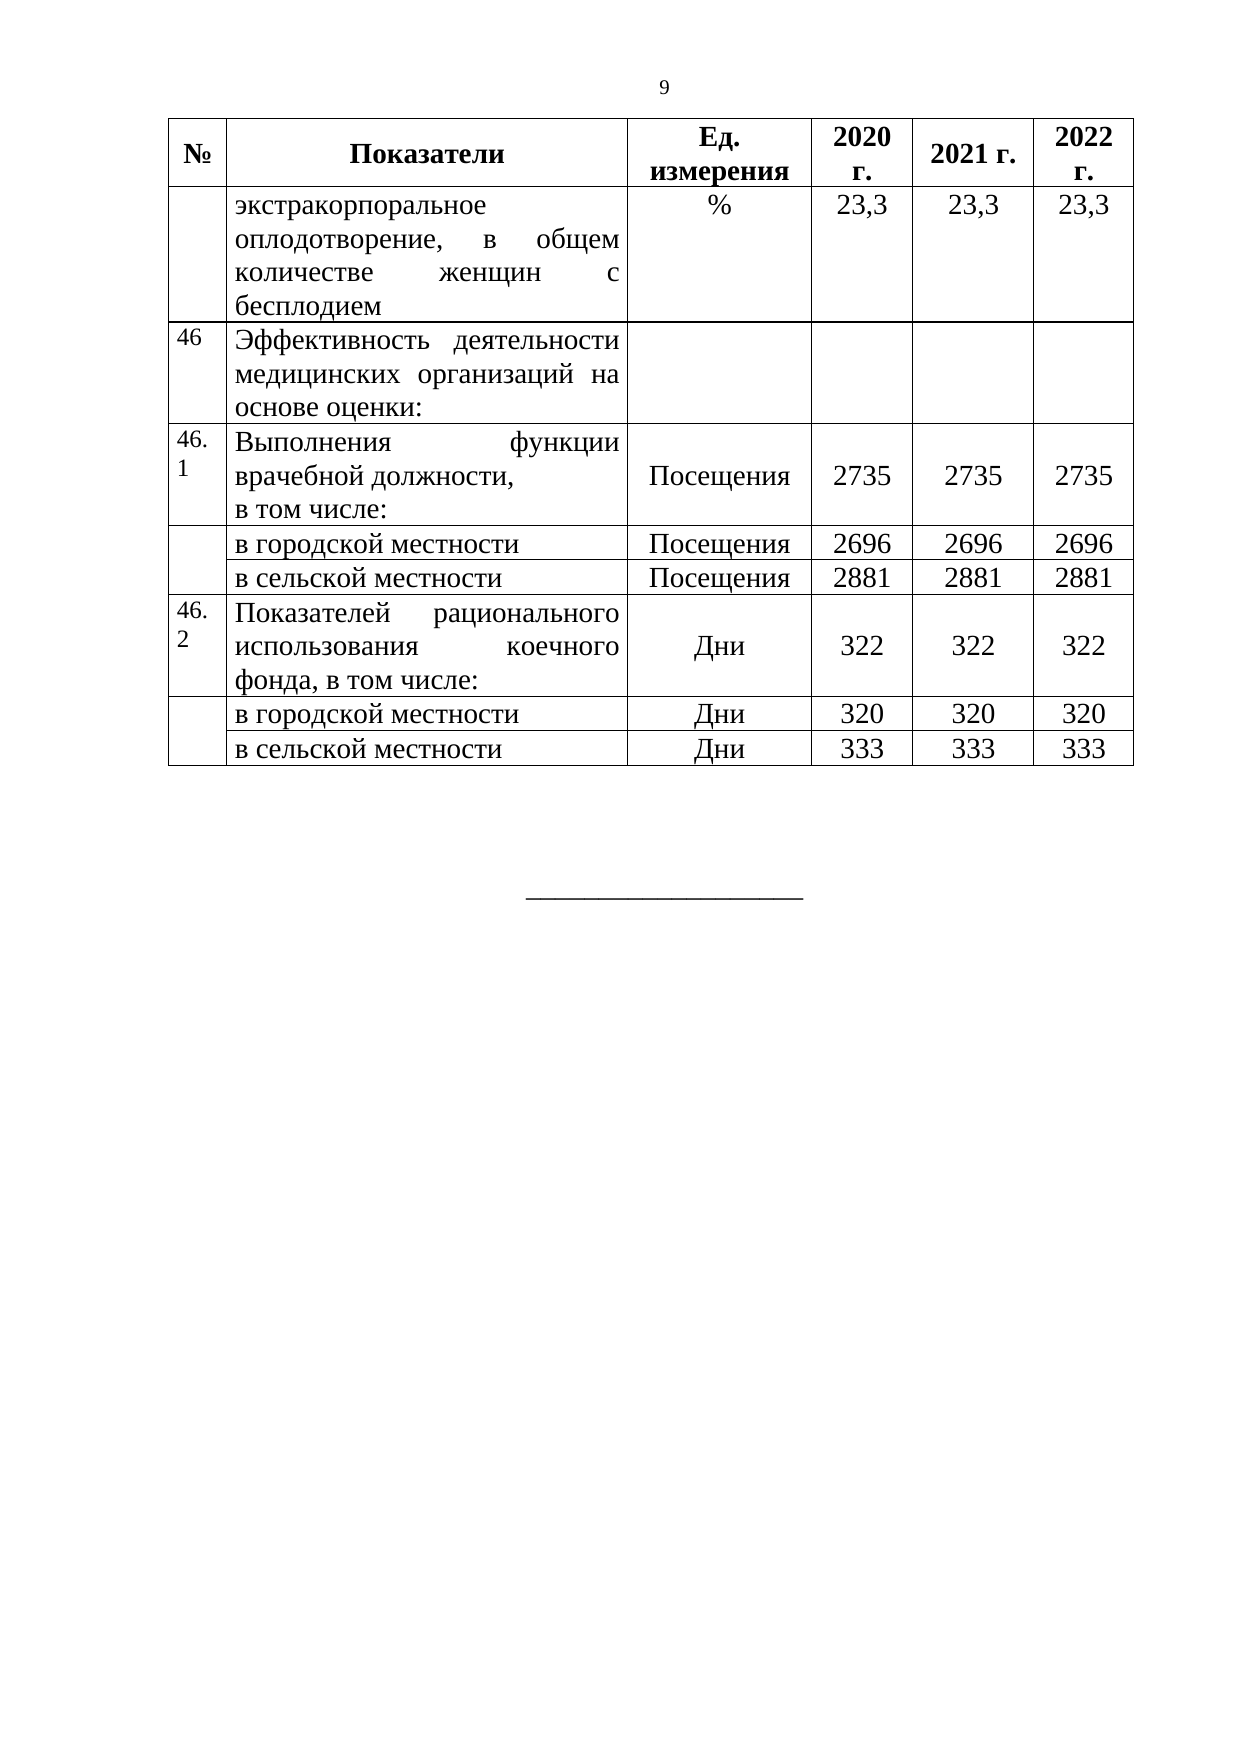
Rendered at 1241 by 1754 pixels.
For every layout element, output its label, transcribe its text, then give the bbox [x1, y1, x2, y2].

table_cell [1034, 323, 1133, 423]
table_header 2020 г. [812, 119, 912, 186]
table_header № [169, 119, 226, 186]
table_cell 320 [1034, 697, 1133, 730]
table_cell Эффективность деятельности медицинских организаций на основе оценки: [227, 323, 627, 423]
table_header 2022 г. [1034, 119, 1133, 186]
table_cell Посещения [628, 560, 811, 594]
table_header 2021 г. [913, 119, 1033, 186]
table_cell 23,3 [812, 187, 912, 321]
table_cell 322 [812, 595, 912, 696]
table_cell 2881 [812, 560, 912, 594]
table_cell 23,3 [913, 187, 1033, 321]
table_cell 2735 [1034, 424, 1133, 525]
table_cell 322 [1034, 595, 1133, 696]
text ___________________ [177, 869, 1152, 902]
table_cell [169, 526, 226, 594]
table_cell [169, 697, 226, 765]
table_cell [628, 323, 811, 423]
table_cell % [628, 187, 811, 321]
table_cell 333 [812, 731, 912, 765]
table_cell 2696 [913, 526, 1033, 559]
table_cell Показателей рационального использования коечного фонда, в том числе: [227, 595, 627, 696]
table_cell Дни [628, 595, 811, 696]
table_header Показатели [227, 119, 627, 186]
table_cell 23,3 [1034, 187, 1133, 321]
table_cell 46.2 [169, 595, 226, 696]
table_cell 2696 [812, 526, 912, 559]
table_cell 46.1 [169, 424, 226, 525]
table_cell 322 [913, 595, 1033, 696]
table_cell [913, 323, 1033, 423]
table_cell в сельской местности [227, 731, 627, 765]
table_cell 2881 [1034, 560, 1133, 594]
table_cell Дни [628, 731, 811, 765]
table_cell Дни [628, 697, 811, 730]
table_cell [812, 323, 912, 423]
table_cell 2696 [1034, 526, 1133, 559]
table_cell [227, 187, 627, 321]
table_cell Выполнения функции врачебной должности, в том числе: [227, 424, 627, 525]
table_cell в городской местности [227, 697, 627, 730]
table_cell 2735 [812, 424, 912, 525]
table_cell в городской местности [227, 526, 627, 559]
table_cell 45 [169, 187, 226, 321]
table_cell 333 [913, 731, 1033, 765]
table_cell 2735 [913, 424, 1033, 525]
table_header Ед. измерения [628, 119, 811, 186]
table_cell 320 [913, 697, 1033, 730]
table_cell 333 [1034, 731, 1133, 765]
table_cell 46 [169, 323, 226, 423]
table_cell Посещения [628, 526, 811, 559]
table_cell 2881 [913, 560, 1033, 594]
table_cell 320 [812, 697, 912, 730]
table_cell Посещения [628, 424, 811, 525]
table_cell в сельской местности [227, 560, 627, 594]
